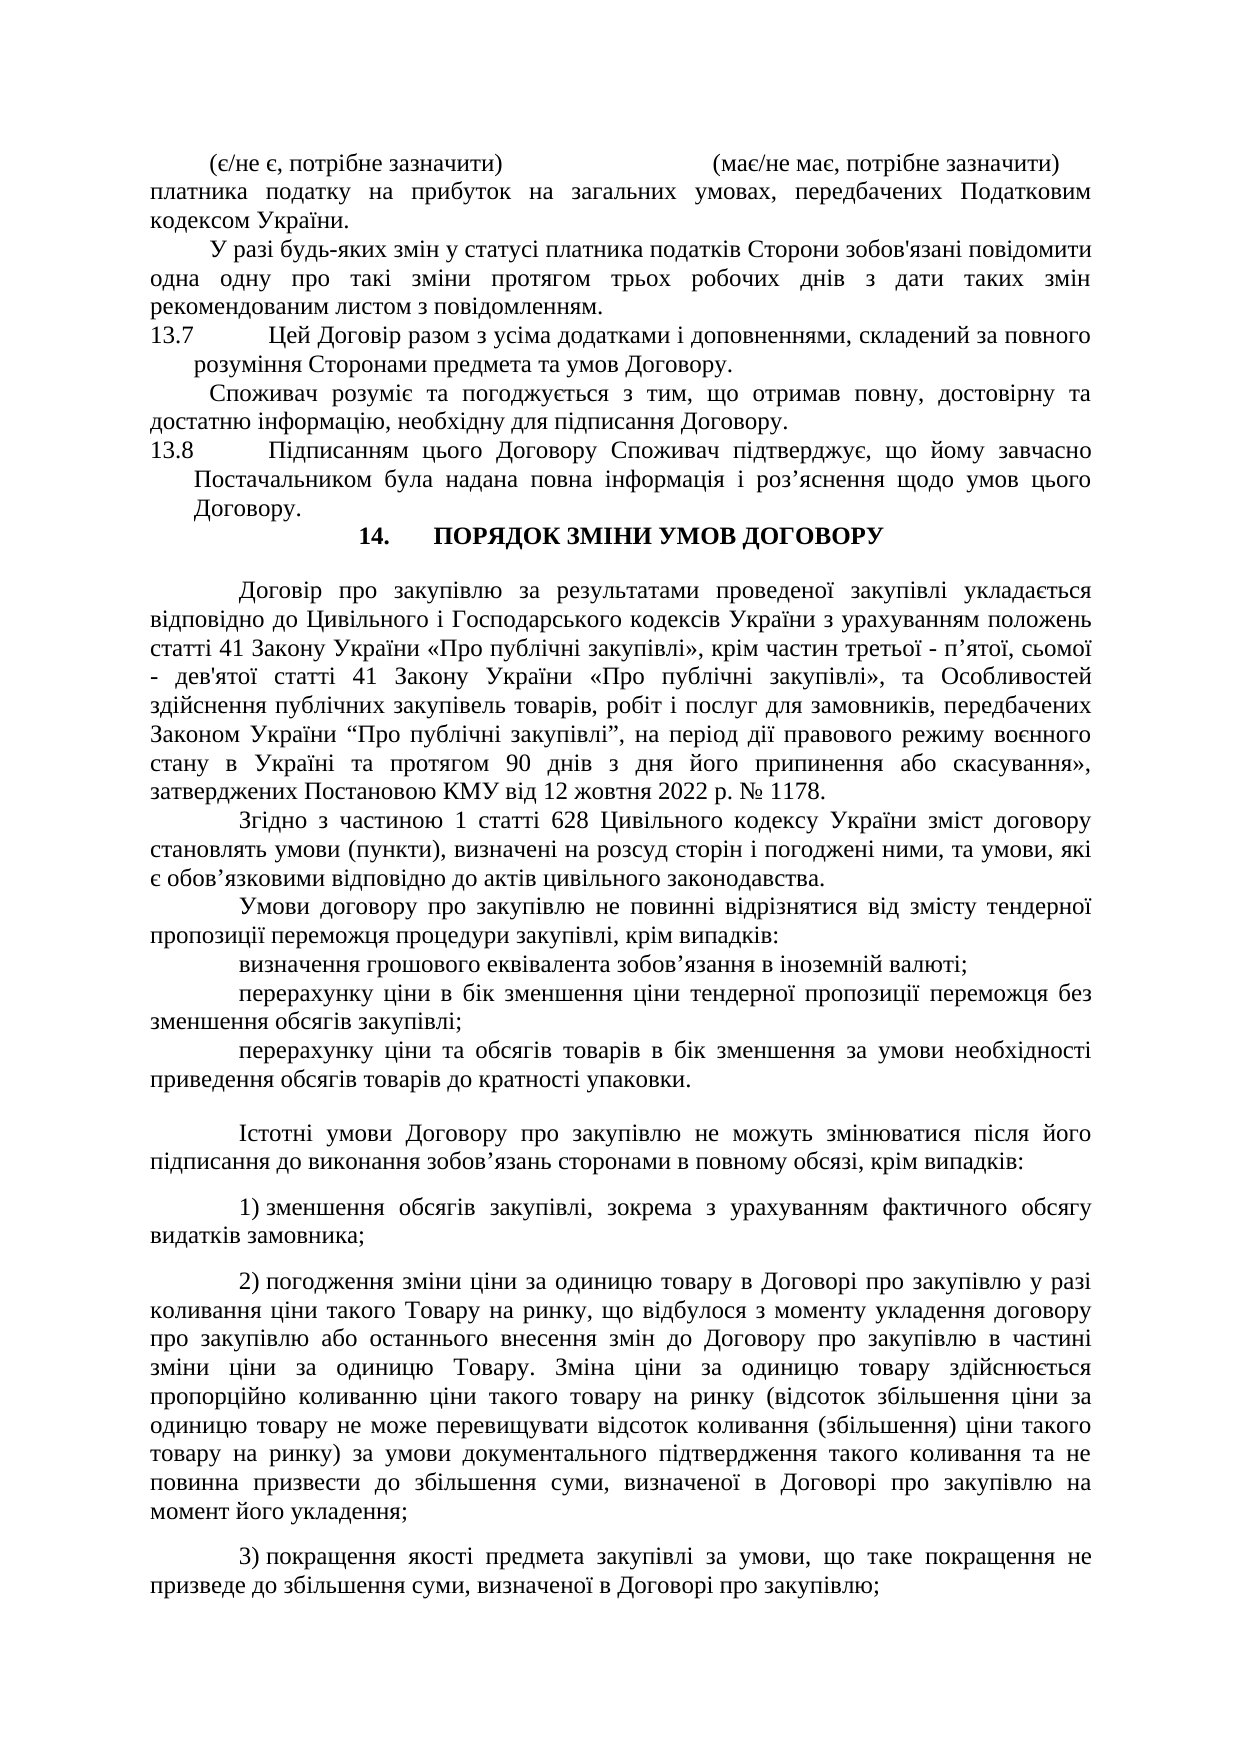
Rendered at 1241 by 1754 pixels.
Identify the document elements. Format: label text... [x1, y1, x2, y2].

text Споживач розуміє та погоджується з тим, що отримав повну, достовірну та достатню інформацію, необхідну для підписання Договору. [150, 378, 1092, 435]
list Цей Договір разом з усіма додатками і доповненнями, складений за повного розуміння Сторонами предмета та умов Договору. [150, 320, 1092, 378]
list Підписанням цього Договору Споживач підтверджує, що йому завчасно Постачальником була надана повна інформація і роз’яснення щодо умов цього Договору. [150, 435, 1092, 521]
text платника податку на прибуток на загальних умовах, передбачених Податковим кодексом України. [150, 176, 1092, 234]
list ПОРЯДОК ЗМІНИ УМОВ ДОГОВОРУ [150, 521, 1092, 550]
text Істотні умови Договору про закупівлю не можуть змінюватися після його підписання до виконання зобов’язань сторонами в повному обсязі, крім випадків: [150, 1118, 1092, 1175]
text У разі будь-яких змін у статусі платника податків Сторони зобов'язані повідомити одна одну про такі зміни протягом трьох робочих днів з дати таких змін рекомендованим листом з повідомленням. [150, 234, 1092, 320]
text (є/не є, потрібне зазначити) (має/не має, потрібне зазначити) [150, 148, 1092, 176]
text визначення грошового еквівалента зобов’язання в іноземній валюті; [150, 949, 1092, 978]
text Згідно з частиною 1 статті 628 Цивільного кодексу України зміст договору становлять умови (пункти), визначені на розсуд сторін і погоджені ними, та умови, які є обов’язковими відповідно до актів цивільного законодавства. [150, 805, 1093, 891]
text перерахунку ціни в бік зменшення ціни тендерної пропозиції переможця без зменшення обсягів закупівлі; [150, 978, 1092, 1035]
text 3) покращення якості предмета закупівлі за умови, що таке покращення не призведе до збільшення суми, визначеної в Договорі про закупівлю; [150, 1541, 1092, 1599]
text перерахунку ціни та обсягів товарів в бік зменшення за умови необхідності приведення обсягів товарів до кратності упаковки. [150, 1035, 1092, 1093]
text 1) зменшення обсягів закупівлі, зокрема з урахуванням фактичного обсягу видатків замовника; [150, 1192, 1092, 1249]
text 2) погодження зміни ціни за одиницю товару в Договорі про закупівлю у разі коливання ціни такого Товару на ринку, що відбулося з моменту укладення договору про закупівлю або останнього внесення змін до Договору про закупівлю в частині зміни ціни за одиницю Товару. Зміна ціни за одиницю товару здійснюється пропорційно коливанню ціни такого товару на ринку (відсоток збільшення ціни за одиницю товару не може перевищувати відсоток коливання (збільшення) ціни такого товару на ринку) за умови документального підтвердження такого коливання та не повинна призвести до збільшення суми, визначеної в Договорі про закупівлю на момент його укладення; [150, 1266, 1092, 1525]
text Умови договору про закупівлю не повинні відрізнятися від змісту тендерної пропозиції переможця процедури закупівлі, крім випадків: [150, 891, 1093, 949]
text Договір про закупівлю за результатами проведеної закупівлі укладається відповідно до Цивільного і Господарського кодексів України з урахуванням положень статті 41 Закону України «Про публічні закупівлі», крім частин третьої - п’ятої, сьомої - дев'ятої статті 41 Закону України «Про публічні закупівлі», та Особливостей здійснення публічних закупівель товарів, робіт і послуг для замовників, передбачених Законом України “Про публічні закупівлі”, на період дії правового режиму воєнного стану в Україні та протягом 90 днів з дня його припинення або скасування», затверджених Постановою КМУ від 12 жовтня 2022 р. № 1178. [150, 575, 1093, 805]
